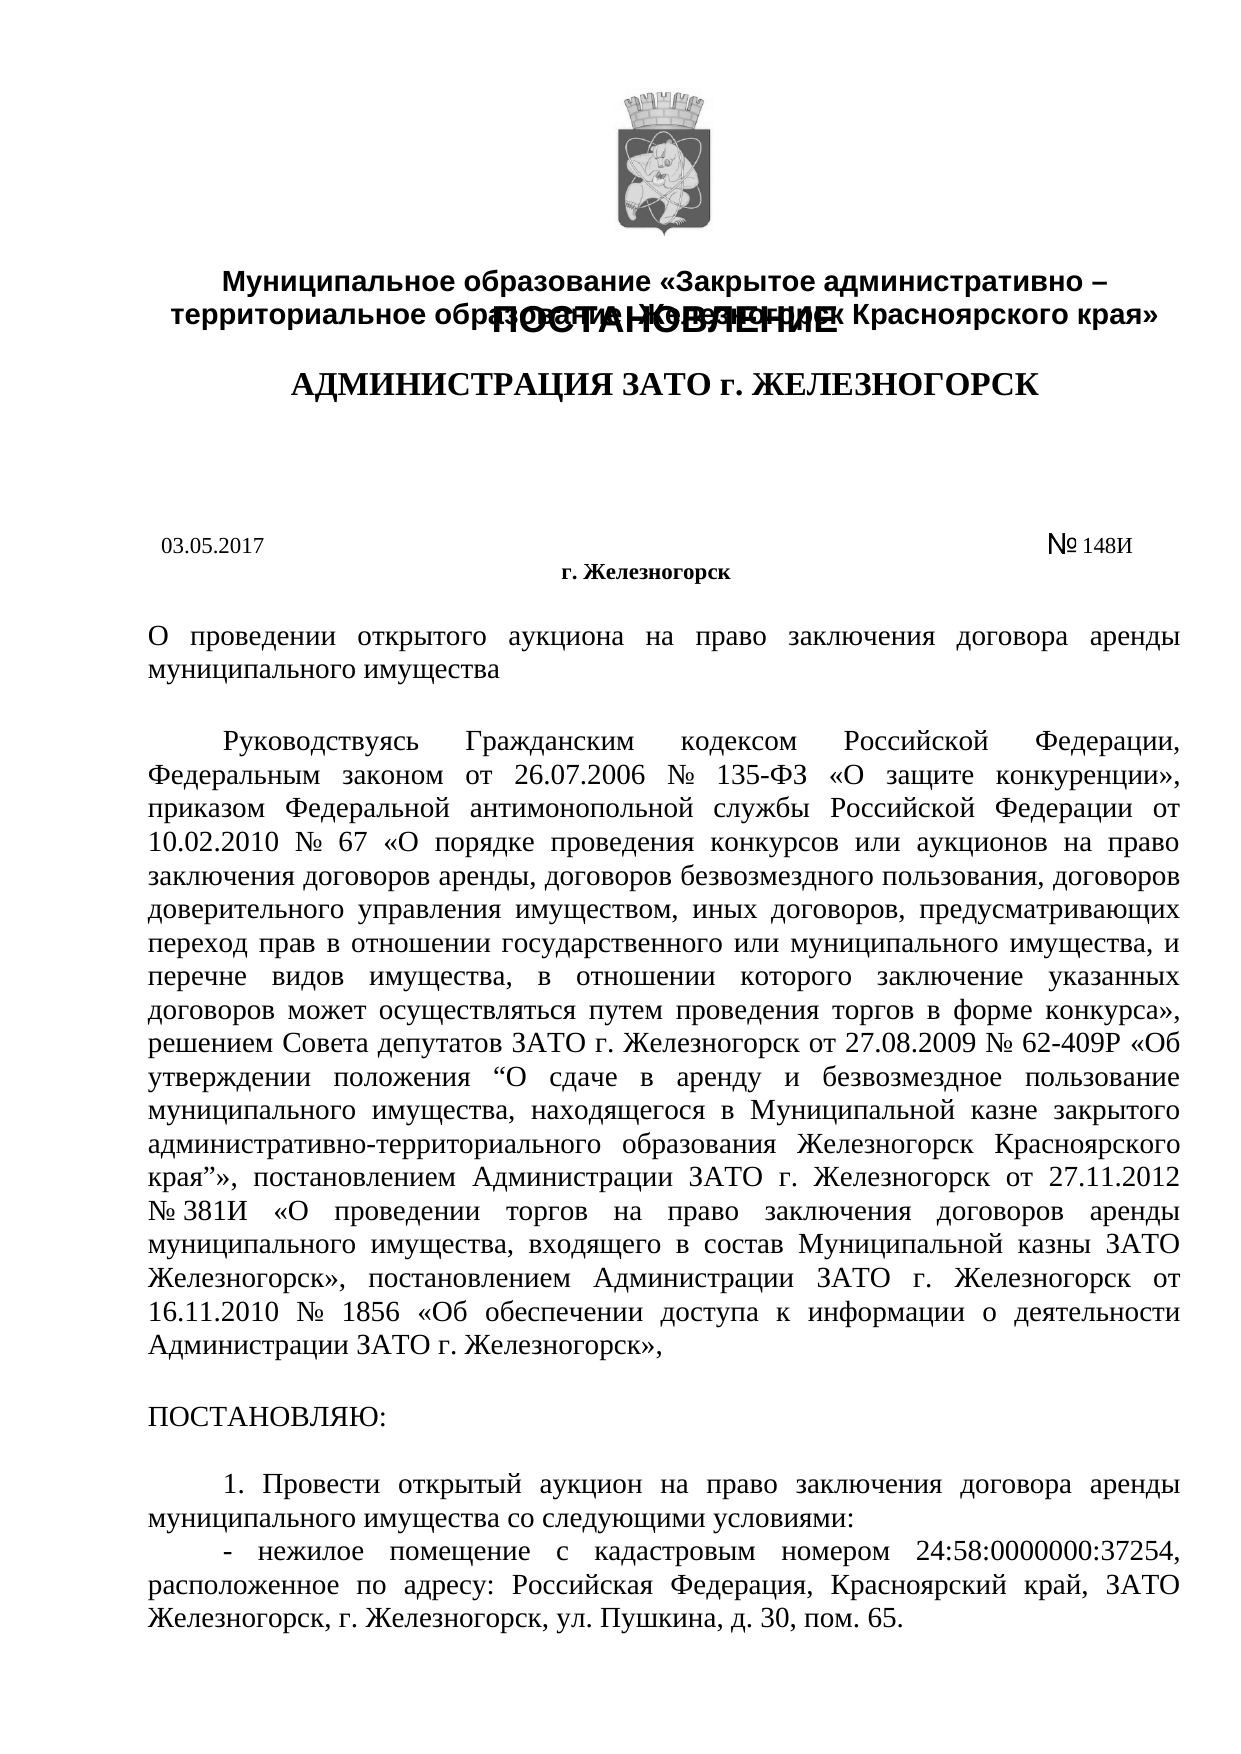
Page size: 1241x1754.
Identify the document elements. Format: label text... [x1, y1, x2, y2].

text О проведении открытого аукциона на право заключения договора аренды муниципального имущества [148, 618, 1181, 685]
text Руководствуясь Гражданским кодексом Российской Федерации, Федеральным законом от 26.07.2006 № 135-ФЗ «О защите конкуренции», приказом Федеральной антимонопольной службы Российской Федерации от 10.02.2010 № 67 «О порядке проведения конкурсов или аукционов на право заключения договоров аренды, договоров безвозмездного пользования, договоров доверительного управления имуществом, иных договоров, предусматривающих переход прав в отношении государственного или муниципального имущества, и перечне видов имущества, в отношении которого заключение указанных договоров может осуществляться путем проведения торгов в форме конкурса», решением Совета депутатов ЗАТО г. Железногорск от 27.08.2009 № 62-409Р «Об утверждении положения “О сдаче в аренду и безвозмездное пользование муниципального имущества, находящегося в Муниципальной казне закрытого административно-территориального образования Железногорск Красноярского края”», постановлением Администрации ЗАТО г. Железногорск от 27.11.2012 № 381И «О проведении торгов на право заключения договоров аренды муниципального имущества, входящего в состав Муниципальной казны ЗАТО Железногорск», постановлением Администрации ЗАТО г. Железногорск от 16.11.2010 № 1856 «Об обеспечении доступа к информации о деятельности Администрации ЗАТО г. Железногорск», [148, 723, 1181, 1361]
text 03.05.2017 148И [121, 532, 1171, 558]
text ПОСТАНОВЛЯЮ: [148, 1399, 1181, 1433]
text г. Железногорск [121, 558, 1171, 584]
subtitle АДМИНИСТРАЦИЯ ЗАТО г. ЖЕЛЕЗНОГОРСК [149, 364, 1180, 402]
text Муниципальное образование «Закрытое административно – территориальное образование Железногорск Красноярского края» [149, 263, 1180, 297]
text ПОСТАНОВЛЕНИЕ [149, 297, 1180, 340]
text 1. Провести открытый аукцион на право заключения договора аренды муниципального имущества со следующими условиями: [148, 1466, 1181, 1533]
text - нежилое помещение с кадастровым номером 24:58:0000000:37254, расположенное по адресу: Российская Федерация, Красноярский край, ЗАТО Железногорск, г. Железногорск, ул. Пушкина, д. 30, пом. 65. [148, 1533, 1181, 1634]
